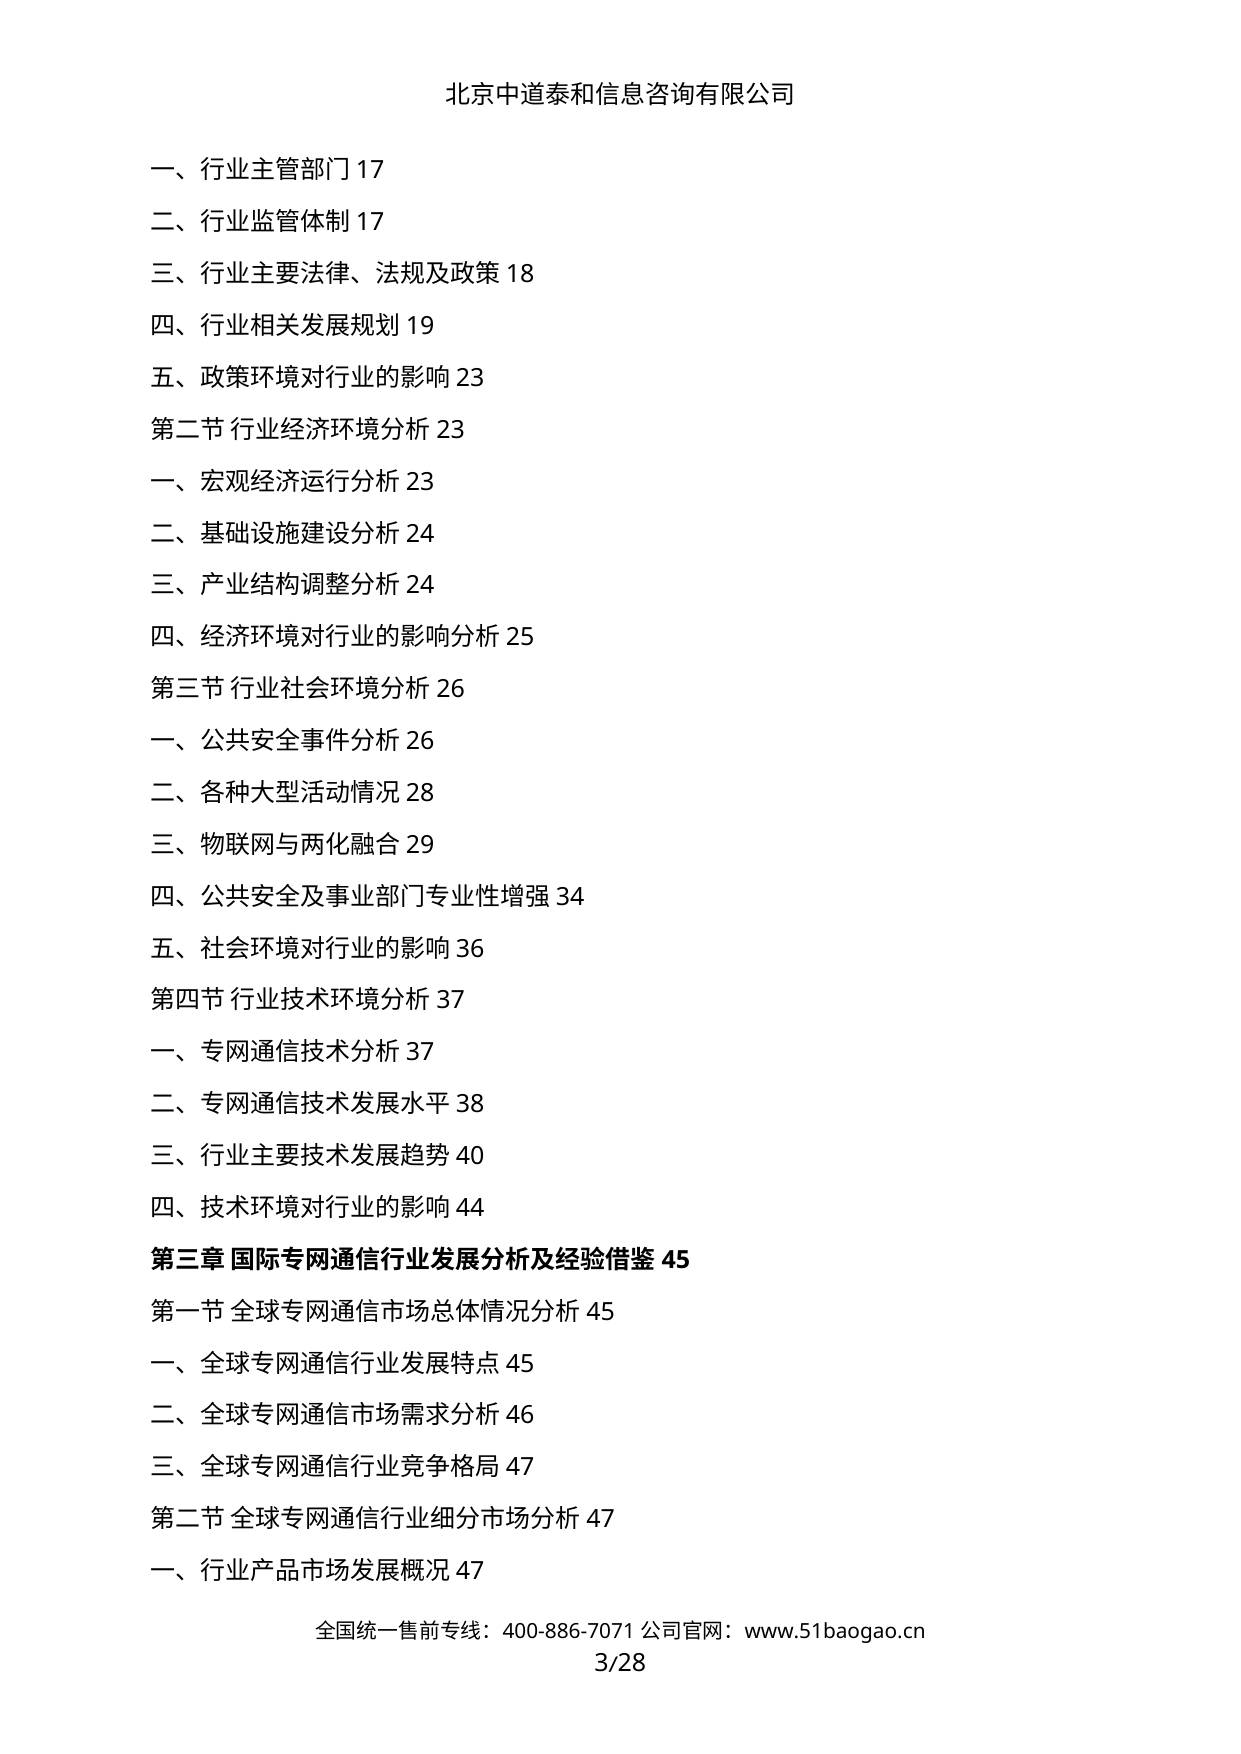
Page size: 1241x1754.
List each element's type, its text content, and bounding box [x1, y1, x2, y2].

text 四、公共安全及事业部门专业性增强 34 [150, 876, 1090, 912]
text 三、行业主要法律、法规及政策 18 [150, 254, 1090, 290]
text 二、专网通信技术发展水平 38 [150, 1084, 1090, 1120]
text 二、行业监管体制 17 [150, 202, 1090, 238]
text 三、行业主要技术发展趋势 40 [150, 1136, 1090, 1172]
text 一、行业产品市场发展概况 47 [150, 1551, 1090, 1587]
text 第三节 行业社会环境分析 26 [150, 669, 1090, 705]
text 一、行业主管部门 17 [150, 150, 1090, 186]
text 一、专网通信技术分析 37 [150, 1032, 1090, 1068]
text 三、产业结构调整分析 24 [150, 565, 1090, 601]
text 三、物联网与两化融合 29 [150, 824, 1090, 861]
text 二、基础设施建设分析 24 [150, 513, 1090, 549]
text 第三章 国际专网通信行业发展分析及经验借鉴 45 [150, 1239, 1090, 1276]
text 一、宏观经济运行分析 23 [150, 461, 1090, 497]
text 三、全球专网通信行业竞争格局 47 [150, 1447, 1090, 1483]
text 四、经济环境对行业的影响分析 25 [150, 617, 1090, 653]
text 四、技术环境对行业的影响 44 [150, 1187, 1090, 1224]
text 一、公共安全事件分析 26 [150, 721, 1090, 757]
text 五、政策环境对行业的影响 23 [150, 357, 1090, 394]
text 第一节 全球专网通信市场总体情况分析 45 [150, 1291, 1090, 1327]
text 二、各种大型活动情况 28 [150, 772, 1090, 809]
text 五、社会环境对行业的影响 36 [150, 928, 1090, 964]
text 一、全球专网通信行业发展特点 45 [150, 1343, 1090, 1379]
text 第二节 行业经济环境分析 23 [150, 409, 1090, 446]
text 二、全球专网通信市场需求分析 46 [150, 1395, 1090, 1431]
text 第二节 全球专网通信行业细分市场分析 47 [150, 1499, 1090, 1535]
text 第四节 行业技术环境分析 37 [150, 980, 1090, 1016]
text 四、行业相关发展规划 19 [150, 306, 1090, 342]
